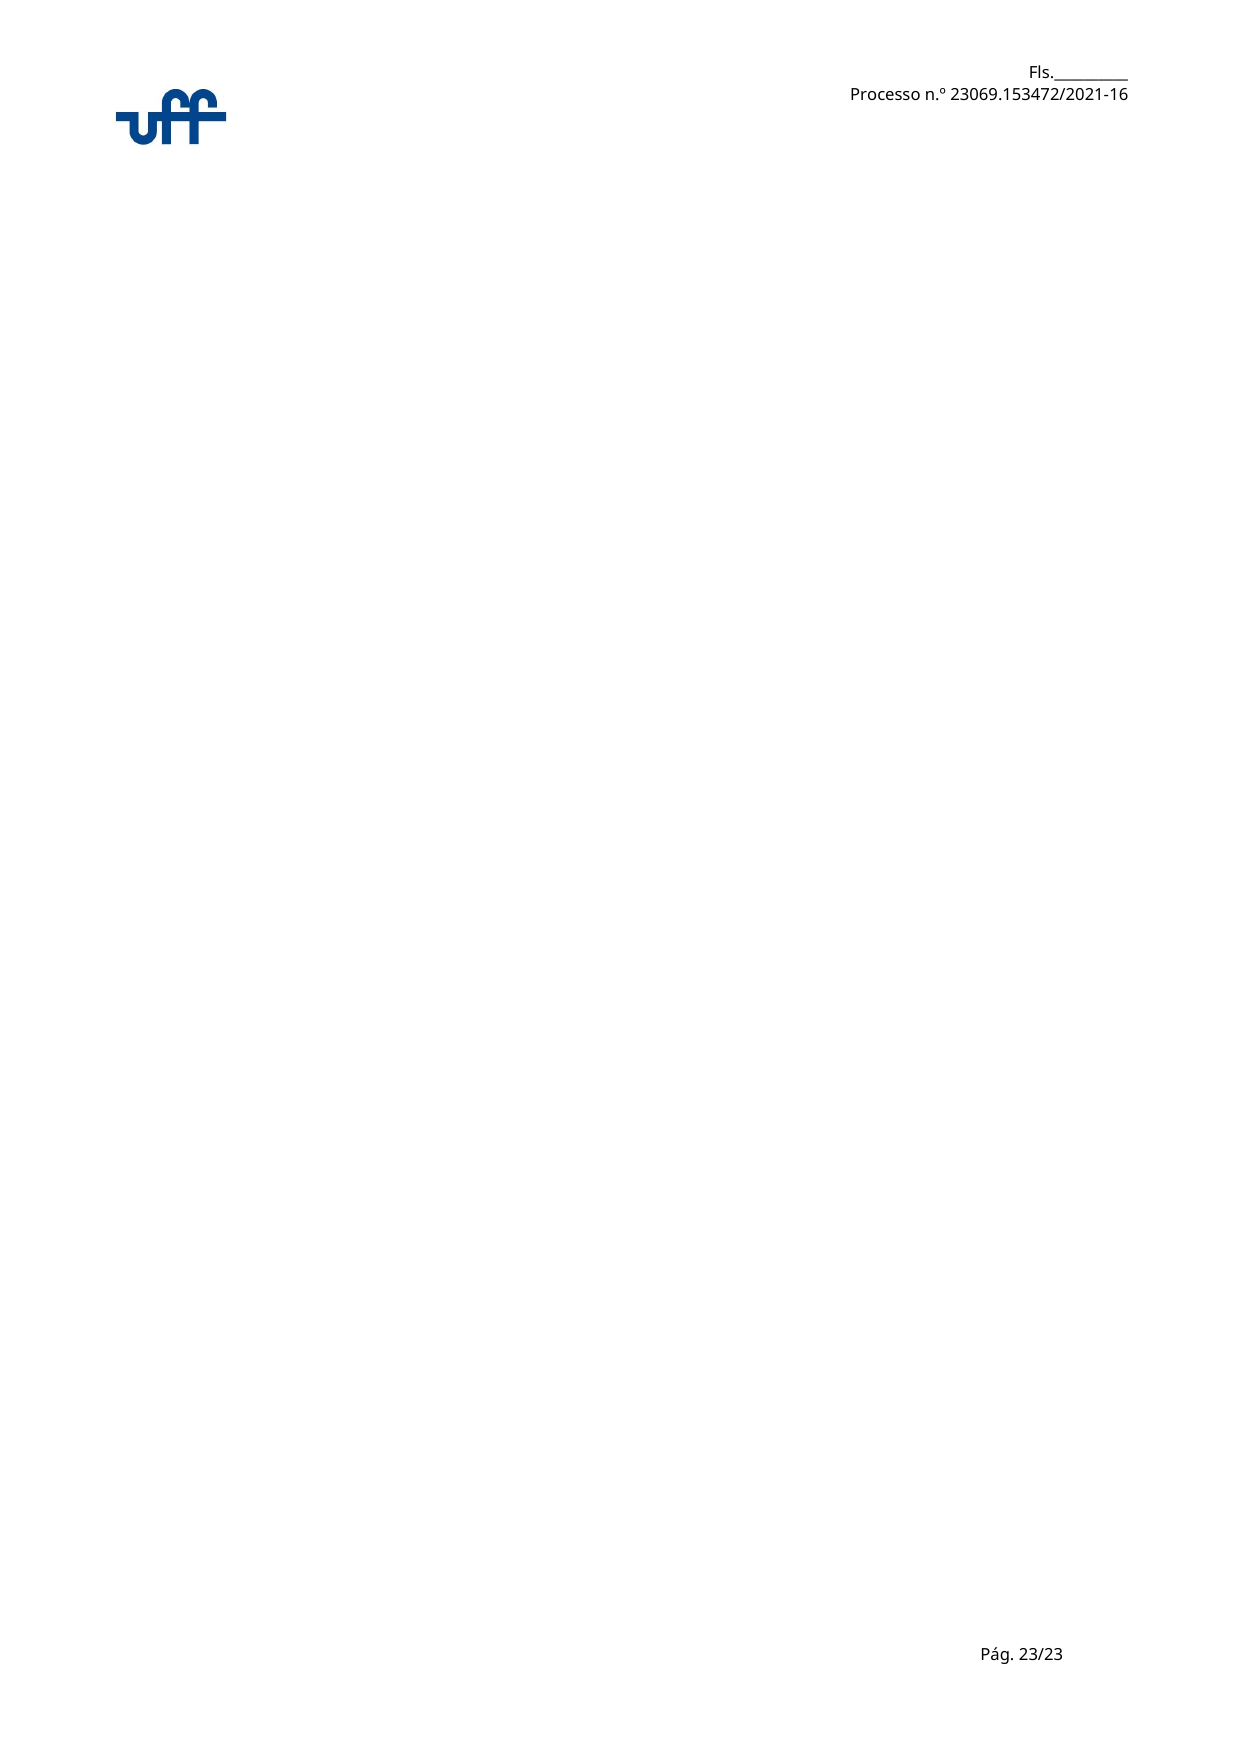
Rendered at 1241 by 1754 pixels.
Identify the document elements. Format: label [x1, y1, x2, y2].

picture [114, 89, 227, 150]
